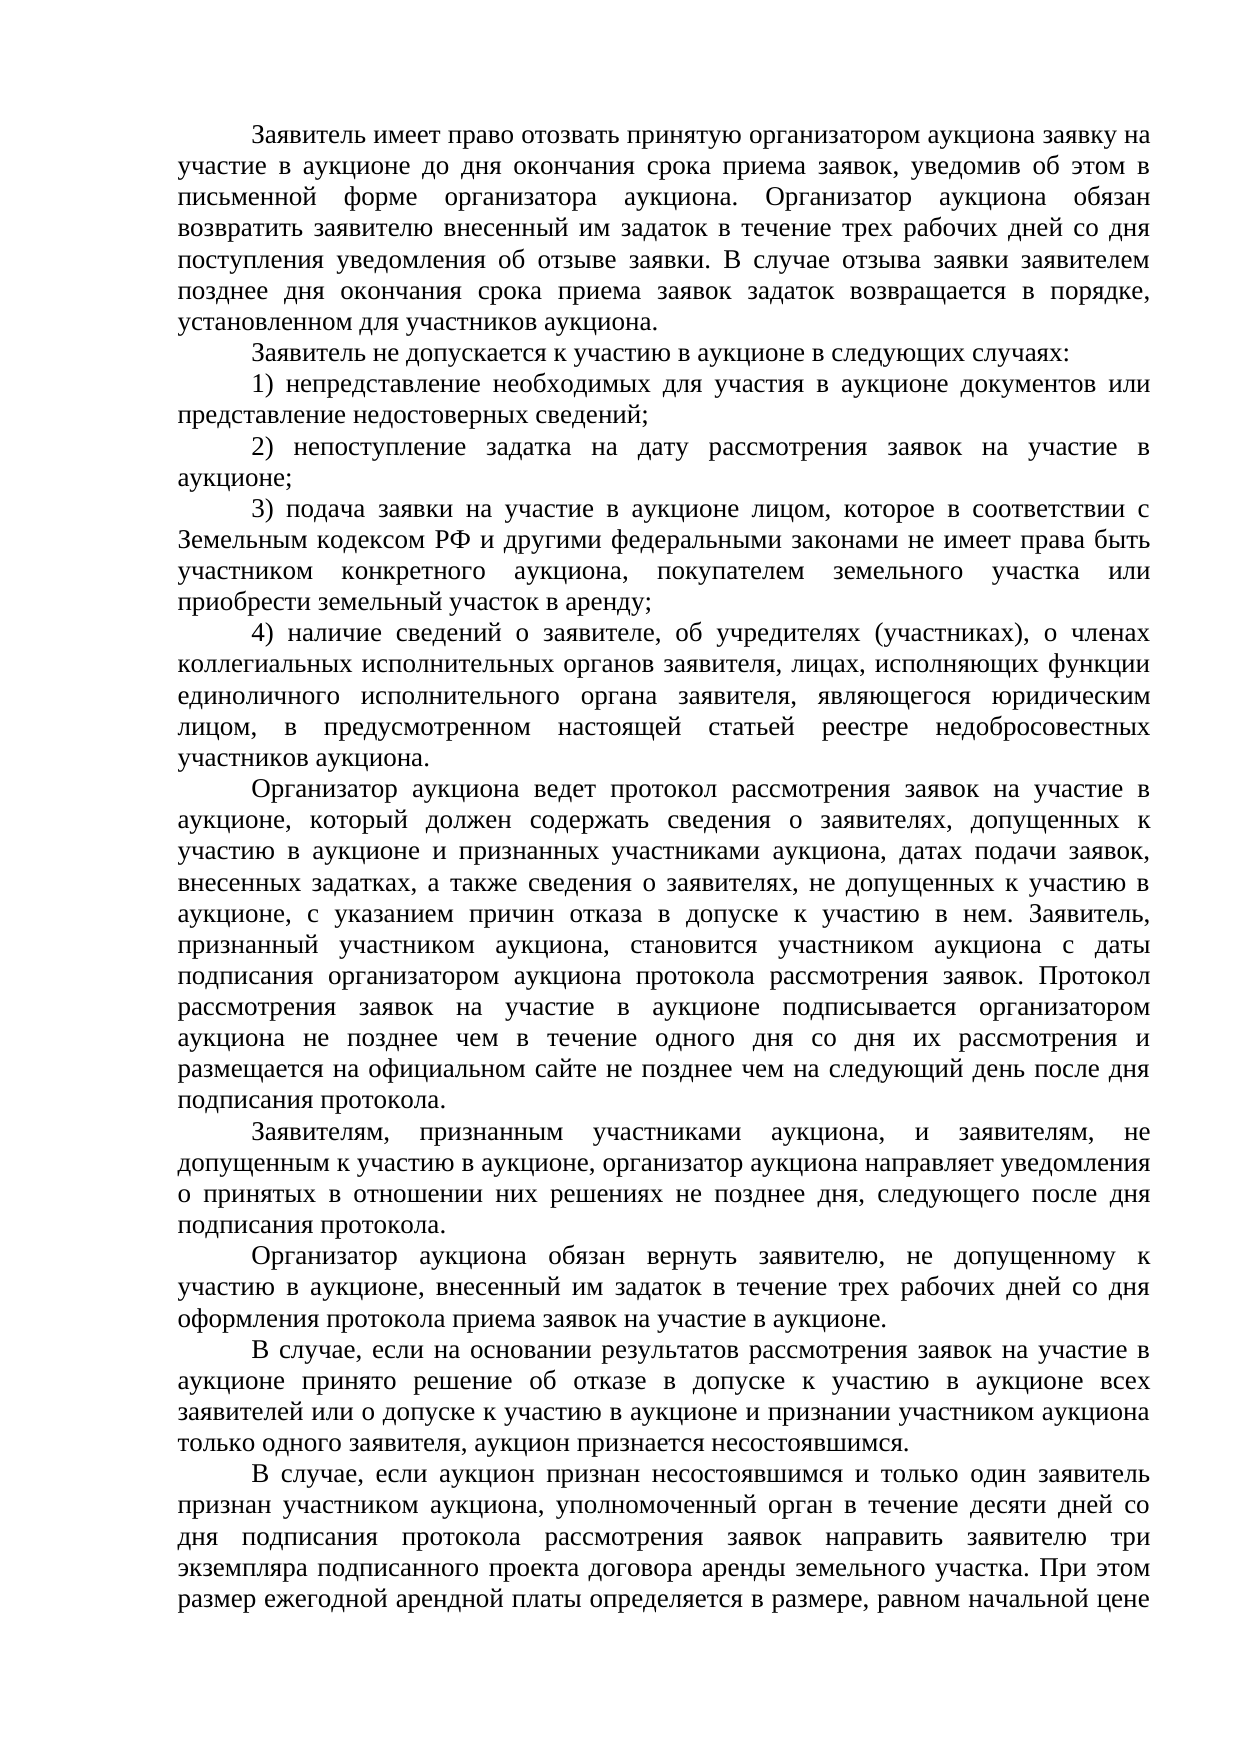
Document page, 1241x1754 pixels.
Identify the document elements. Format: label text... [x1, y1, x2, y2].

text 3) подача заявки на участие в аукционе лицом, которое в соответствии с Земельным кодексом РФ и другими федеральными законами не имеет права быть участником конкретного аукциона, покупателем земельного участка или приобрести земельный участок в аренду; [177, 492, 1152, 616]
text 2) непоступление задатка на дату рассмотрения заявок на участие в аукционе; [177, 429, 1152, 492]
text 1) непредставление необходимых для участия в аукционе документов или представление недостоверных сведений; [177, 367, 1152, 429]
text В случае, если на основании результатов рассмотрения заявок на участие в аукционе принято решение об отказе в допуске к участию в аукционе всех заявителей или о допуске к участию в аукционе и признании участником аукциона только одного заявителя, аукцион признается несостоявшимся. [177, 1333, 1152, 1457]
text Организатор аукциона обязан вернуть заявителю, не допущенному к участию в аукционе, внесенный им задаток в течение трех рабочих дней со дня оформления протокола приема заявок на участие в аукционе. [177, 1239, 1152, 1333]
text Организатор аукциона ведет протокол рассмотрения заявок на участие в аукционе, который должен содержать сведения о заявителях, допущенных к участию в аукционе и признанных участниками аукциона, датах подачи заявок, внесенных задатках, а также сведения о заявителях, не допущенных к участию в аукционе, с указанием причин отказа в допуске к участию в нем. Заявитель, признанный участником аукциона, становится участником аукциона с даты подписания организатором аукциона протокола рассмотрения заявок. Протокол рассмотрения заявок на участие в аукционе подписывается организатором аукциона не позднее чем в течение одного дня со дня их рассмотрения и размещается на официальном сайте не позднее чем на следующий день после дня подписания протокола. [177, 772, 1152, 1115]
text Заявителям, признанным участниками аукциона, и заявителям, не допущенным к участию в аукционе, организатор аукциона направляет уведомления о принятых в отношении них решениях не позднее дня, следующего после дня подписания протокола. [177, 1115, 1152, 1239]
text 4) наличие сведений о заявителе, об учредителях (участниках), о членах коллегиальных исполнительных органов заявителя, лицах, исполняющих функции единоличного исполнительного органа заявителя, являющегося юридическим лицом, в предусмотренном настоящей статьей реестре недобросовестных участников аукциона. [177, 616, 1152, 772]
text Заявитель имеет право отозвать принятую организатором аукциона заявку на участие в аукционе до дня окончания срока приема заявок, уведомив об этом в письменной форме организатора аукциона. Организатор аукциона обязан возвратить заявителю внесенный им задаток в течение трех рабочих дней со дня поступления уведомления об отзыве заявки. В случае отзыва заявки заявителем позднее дня окончания срока приема заявок задаток возвращается в порядке, установленном для участников аукциона. [177, 118, 1152, 336]
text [177, 1457, 1152, 1613]
text Заявитель не допускается к участию в аукционе в следующих случаях: [177, 336, 1152, 367]
